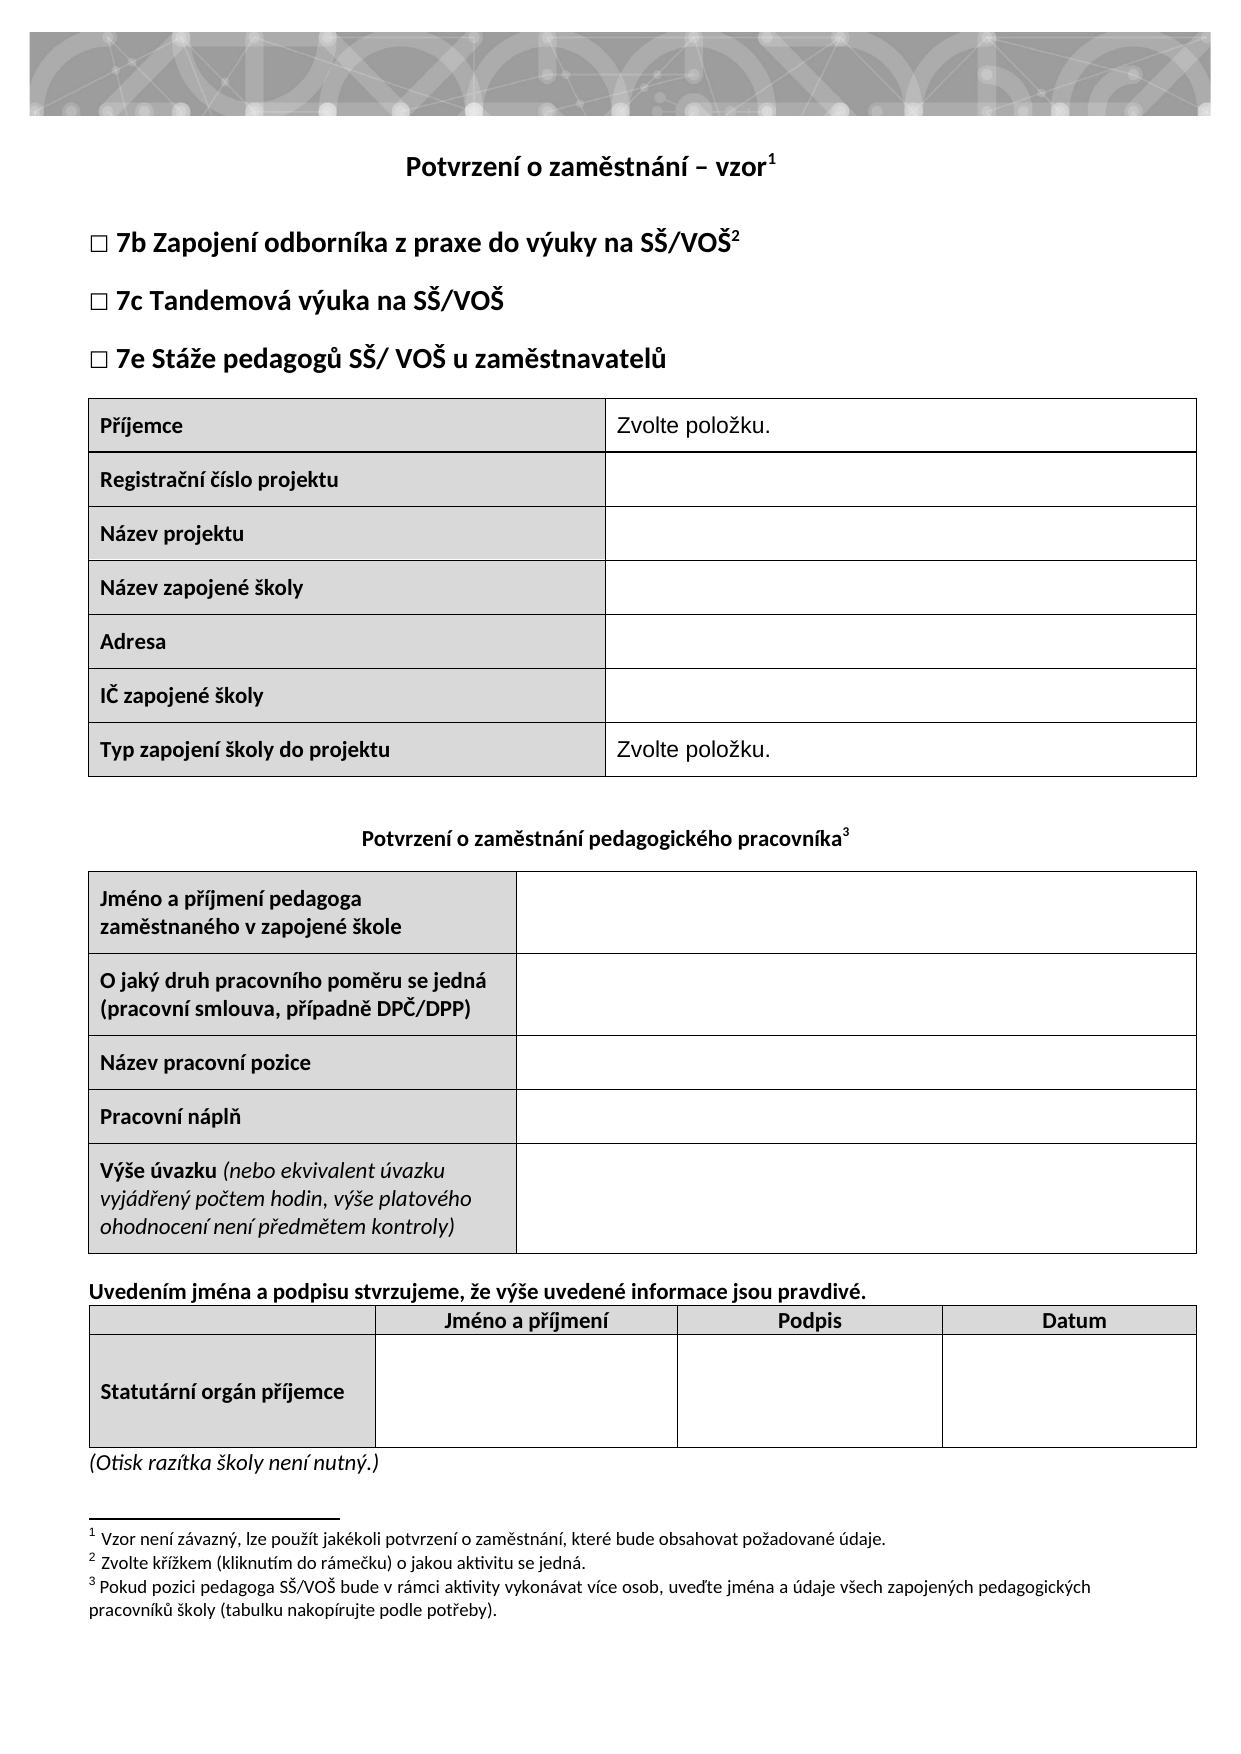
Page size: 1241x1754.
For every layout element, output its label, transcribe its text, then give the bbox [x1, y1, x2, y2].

table_cell Název projektu [89, 507, 605, 559]
table_cell O jaký druh pracovního poměru se jedná (pracovní smlouva, případně DPČ/DPP) [89, 954, 516, 1035]
table_header Datum [943, 1306, 1196, 1334]
table_cell [517, 1144, 1196, 1253]
table_cell [606, 615, 1196, 668]
table_header [90, 1306, 375, 1334]
table_header Podpis [678, 1306, 942, 1334]
table_cell [606, 561, 1196, 614]
text Potvrzení o zaměstnání pedagogického pracovníka [118, 824, 1092, 852]
text 7e Stáže pedagogů SŠ/ VOŠ u zaměstnavatelů [89, 340, 1092, 375]
table_header [517, 872, 1196, 953]
table_cell Typ zapojení školy do projektu [89, 723, 605, 776]
text 7c Tandemová výuka na SŠ/VOŠ [89, 282, 1092, 318]
text Potvrzení o zaměstnání – vzor [89, 148, 1092, 183]
text (Otisk razítka školy není nutný.) [89, 1448, 1092, 1476]
text 7b Zapojení odborníka z praxe do výuky na SŠ/VOŠ [89, 224, 1092, 260]
table_cell [517, 1090, 1196, 1143]
table_cell [606, 669, 1196, 722]
table_cell Název pracovní pozice [89, 1036, 516, 1089]
table_cell Pracovní náplň [89, 1090, 516, 1143]
table_header Jméno a příjmení pedagoga zaměstnaného v zapojené škole [89, 872, 516, 953]
table_cell Statutární orgán příjemce [90, 1335, 375, 1447]
table_cell [606, 453, 1196, 506]
table_cell Název zapojené školy [89, 561, 605, 614]
text Uvedením jména a podpisu stvrzujeme, že výše uvedené informace jsou pravdivé. [89, 1277, 1092, 1305]
table_cell Výše úvazku (nebo ekvivalent úvazku vyjádřený počtem hodin, výše platového ohodnocení není předmětem kontroly) [89, 1144, 516, 1253]
table_cell [376, 1335, 677, 1447]
table_cell [943, 1335, 1196, 1447]
table_header Jméno a příjmení [376, 1306, 677, 1334]
table_cell Registrační číslo projektu [89, 453, 605, 506]
table_cell Adresa [89, 615, 605, 668]
table_cell IČ zapojené školy [89, 669, 605, 722]
table_cell [678, 1335, 942, 1447]
table_header Příjemce [89, 399, 605, 451]
table_cell [517, 954, 1196, 1035]
table_cell [606, 507, 1196, 559]
table_cell [517, 1036, 1196, 1089]
